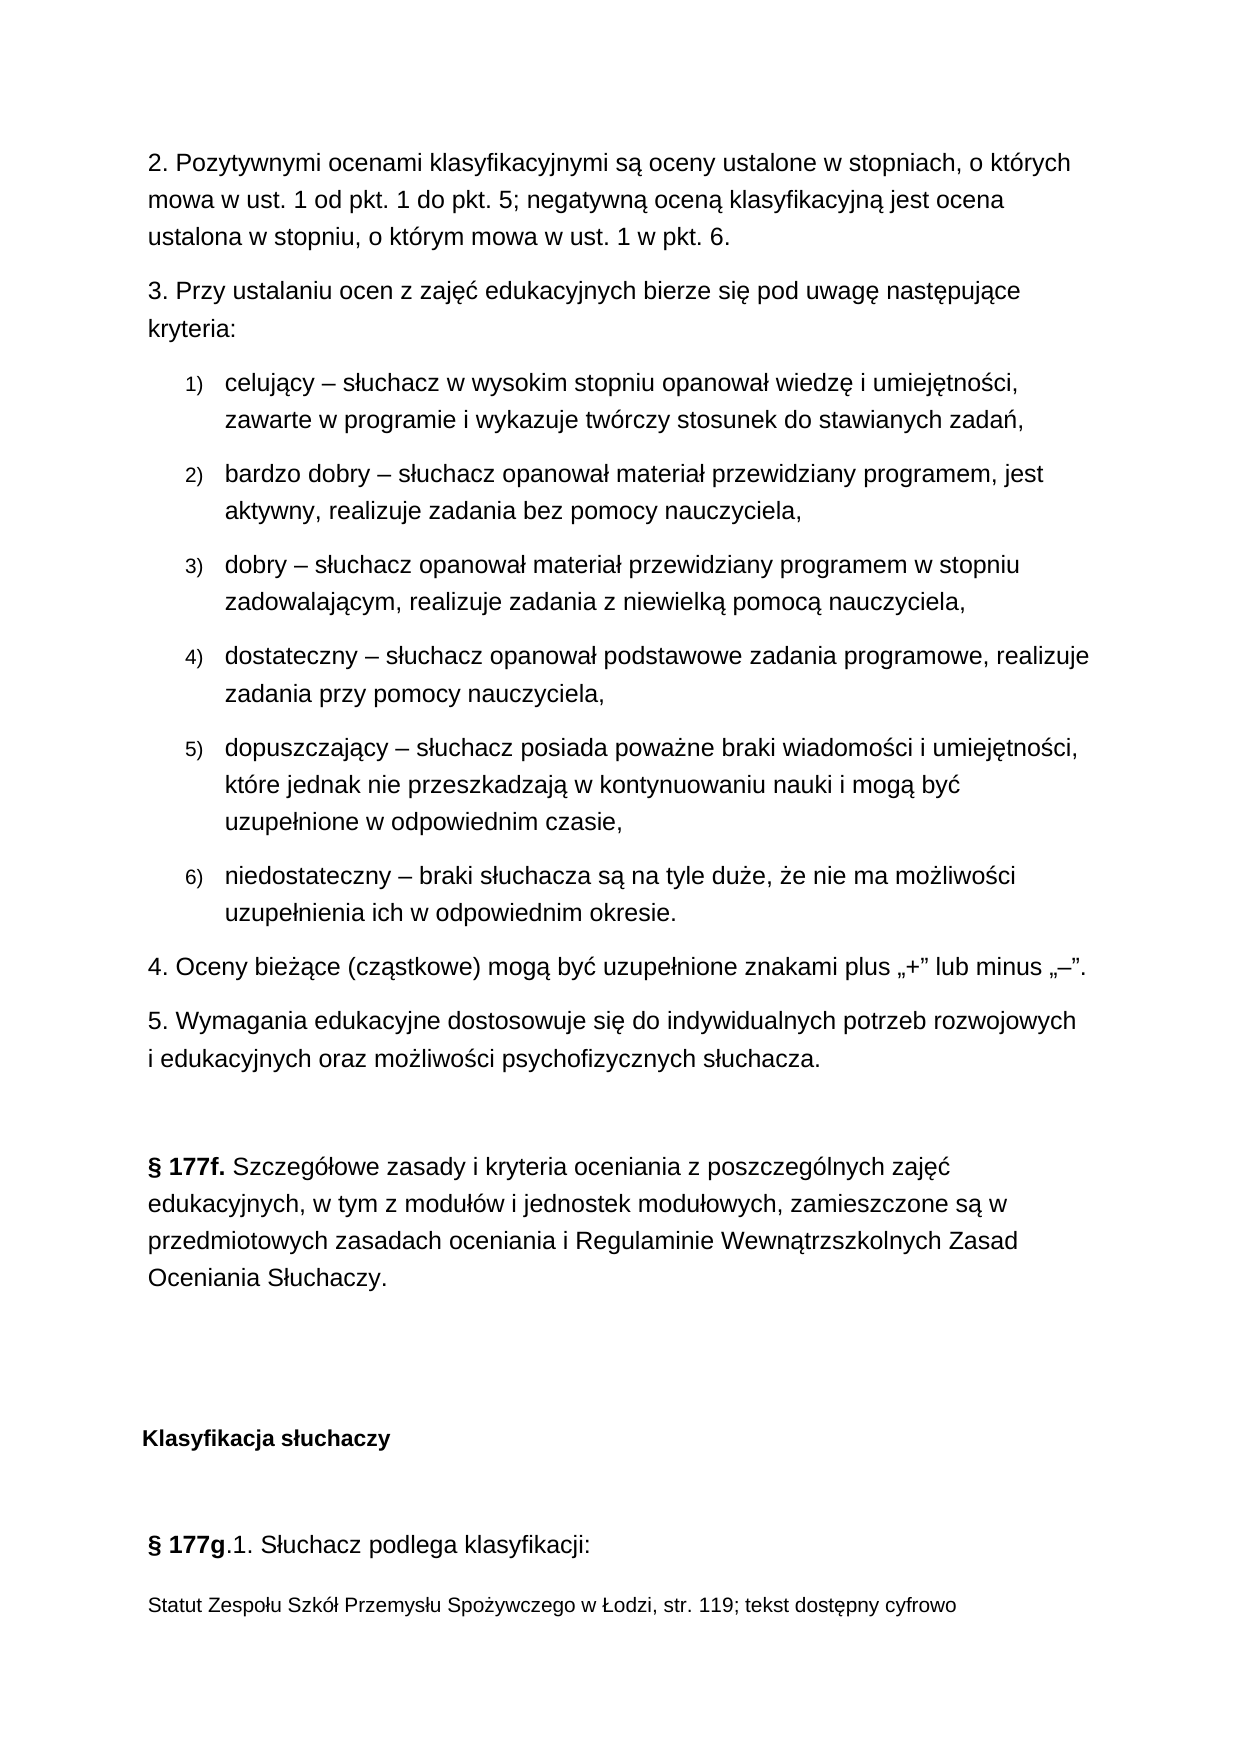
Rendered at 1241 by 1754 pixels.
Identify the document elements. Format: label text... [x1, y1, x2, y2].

text 5. Wymagania edukacyjne dostosowuje się do indywidualnych potrzeb rozwojowych i edukacyjnych oraz możliwości psychofizycznych słuchacza. [148, 1006, 1092, 1072]
list bardzo dobry – słuchacz opanował materiał przewidziany programem, jest aktywny, realizuje zadania bez pomocy nauczyciela, [185, 459, 1092, 525]
text 3. Przy ustalaniu ocen z zajęć edukacyjnych bierze się pod uwagę następujące kryteria: [148, 276, 1092, 342]
list celujący – słuchacz w wysokim stopniu opanował wiedzę i umiejętności, zawarte w programie i wykazuje twórczy stosunek do stawianych zadań, [185, 367, 1092, 433]
text 2. Pozytywnymi ocenami klasyfikacyjnymi są oceny ustalone w stopniach, o których mowa w ust. 1 od pkt. 1 do pkt. 5; negatywną oceną klasyfikacyjną jest ocena ustalona w stopniu, o którym mowa w ust. 1 w pkt. 6. [148, 148, 1092, 251]
list dopuszczający – słuchacz posiada poważne braki wiadomości i umiejętności, które jednak nie przeszkadzają w kontynuowaniu nauki i mogą być uzupełnione w odpowiednim czasie, [185, 732, 1092, 836]
text 4. Oceny bieżące (cząstkowe) mogą być uzupełnione znakami plus „+” lub minus „–”. [148, 952, 1092, 981]
list dostateczny – słuchacz opanował podstawowe zadania programowe, realizuje zadania przy pomocy nauczyciela, [185, 641, 1092, 707]
list niedostateczny – braki słuchacza są na tyle duże, że nie ma możliwości uzupełnienia ich w odpowiednim okresie. [185, 861, 1092, 927]
list dobry – słuchacz opanował materiał przewidziany programem w stopniu zadowalającym, realizuje zadania z niewielką pomocą nauczyciela, [185, 550, 1092, 616]
text § 177f. Szczegółowe zasady i kryteria oceniania z poszczególnych zajęć edukacyjnych, w tym z modułów i jednostek modułowych, zamieszczone są w przedmiotowych zasadach oceniania i Regulaminie Wewnątrzszkolnych Zasad Oceniania Słuchaczy. [148, 1151, 1092, 1292]
text § 177g.1. Słuchacz podlega klasyfikacji: [148, 1530, 1092, 1559]
subtitle Klasyfikacja słuchaczy [110, 1425, 1092, 1452]
